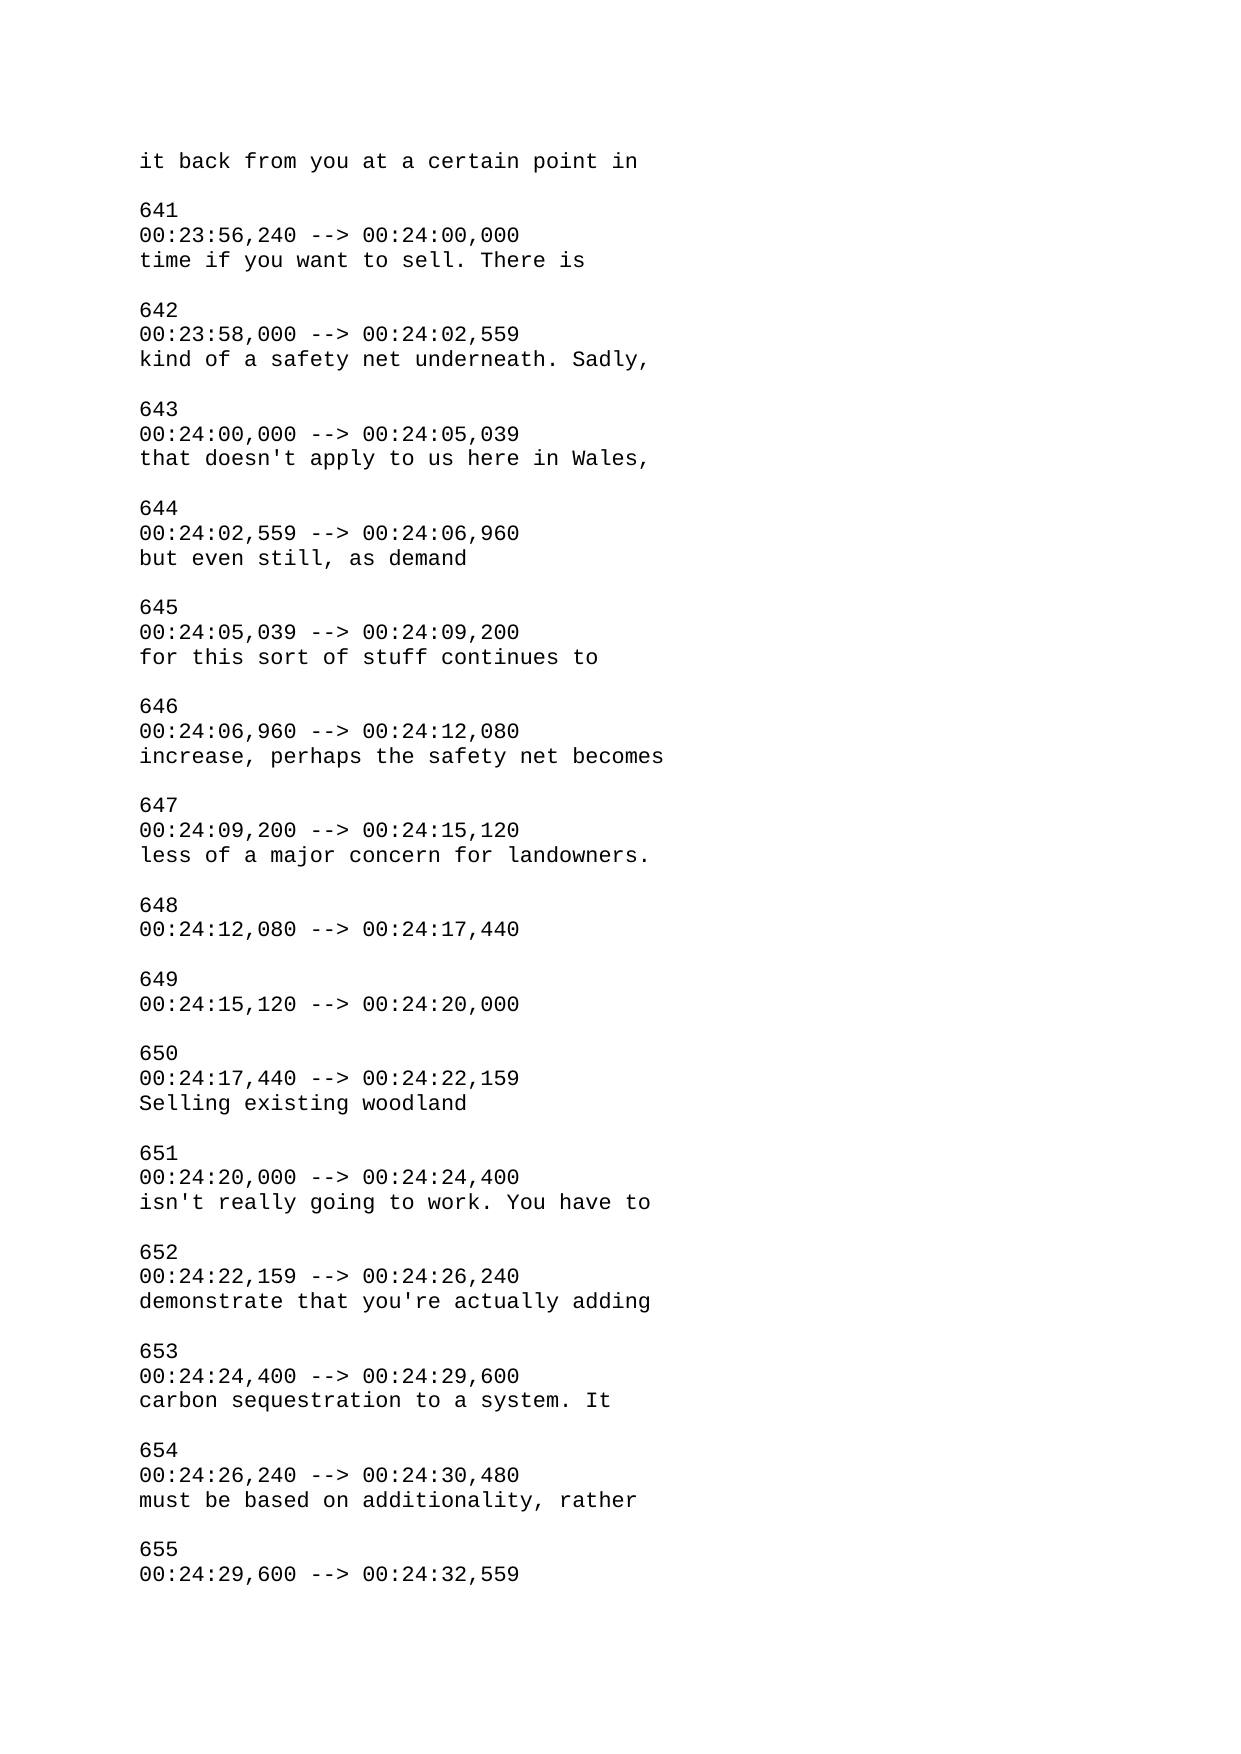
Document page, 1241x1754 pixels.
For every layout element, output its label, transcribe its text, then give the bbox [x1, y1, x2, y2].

text 00:24:17,440 --> 00:24:22,159 [139, 1067, 1101, 1092]
text 653 [139, 1340, 1101, 1365]
text carbon sequestration to a system. It [139, 1389, 1101, 1414]
text 650 [139, 1042, 1101, 1067]
text 652 [139, 1241, 1101, 1266]
text 647 [139, 794, 1101, 819]
text must be based on additionality, rather [139, 1489, 1101, 1513]
text 646 [139, 695, 1101, 720]
text Selling existing woodland [139, 1092, 1101, 1117]
text it back from you at a certain point in [139, 150, 1101, 175]
text 00:24:22,159 --> 00:24:26,240 [139, 1266, 1101, 1290]
text but even still, as demand [139, 547, 1101, 571]
text demonstrate that you're actually adding [139, 1290, 1101, 1315]
text increase, perhaps the safety net becomes [139, 745, 1101, 770]
text 00:23:58,000 --> 00:24:02,559 [139, 323, 1101, 348]
text 00:24:26,240 --> 00:24:30,480 [139, 1464, 1101, 1489]
text 00:24:20,000 --> 00:24:24,400 [139, 1166, 1101, 1191]
text for this sort of stuff continues to [139, 646, 1101, 671]
text 00:24:05,039 --> 00:24:09,200 [139, 621, 1101, 646]
text 648 [139, 894, 1101, 918]
text less of a major concern for landowners. [139, 844, 1101, 869]
text 642 [139, 299, 1101, 323]
text 00:24:12,080 --> 00:24:17,440 [139, 918, 1101, 943]
text 00:24:02,559 --> 00:24:06,960 [139, 522, 1101, 547]
text 00:24:24,400 --> 00:24:29,600 [139, 1365, 1101, 1389]
text 00:23:56,240 --> 00:24:00,000 [139, 224, 1101, 249]
text 655 [139, 1538, 1101, 1563]
text 649 [139, 968, 1101, 993]
text 00:24:15,120 --> 00:24:20,000 [139, 993, 1101, 1018]
text 643 [139, 398, 1101, 423]
text 00:24:00,000 --> 00:24:05,039 [139, 423, 1101, 447]
text that doesn't apply to us here in Wales, [139, 447, 1101, 472]
text 641 [139, 199, 1101, 224]
text 00:24:29,600 --> 00:24:32,559 [139, 1563, 1101, 1588]
text isn't really going to work. You have to [139, 1191, 1101, 1216]
text 645 [139, 596, 1101, 621]
text 644 [139, 497, 1101, 522]
text kind of a safety net underneath. Sadly, [139, 348, 1101, 373]
text 654 [139, 1439, 1101, 1464]
text 00:24:06,960 --> 00:24:12,080 [139, 720, 1101, 745]
text 651 [139, 1142, 1101, 1166]
text 00:24:09,200 --> 00:24:15,120 [139, 819, 1101, 844]
text time if you want to sell. There is [139, 249, 1101, 274]
